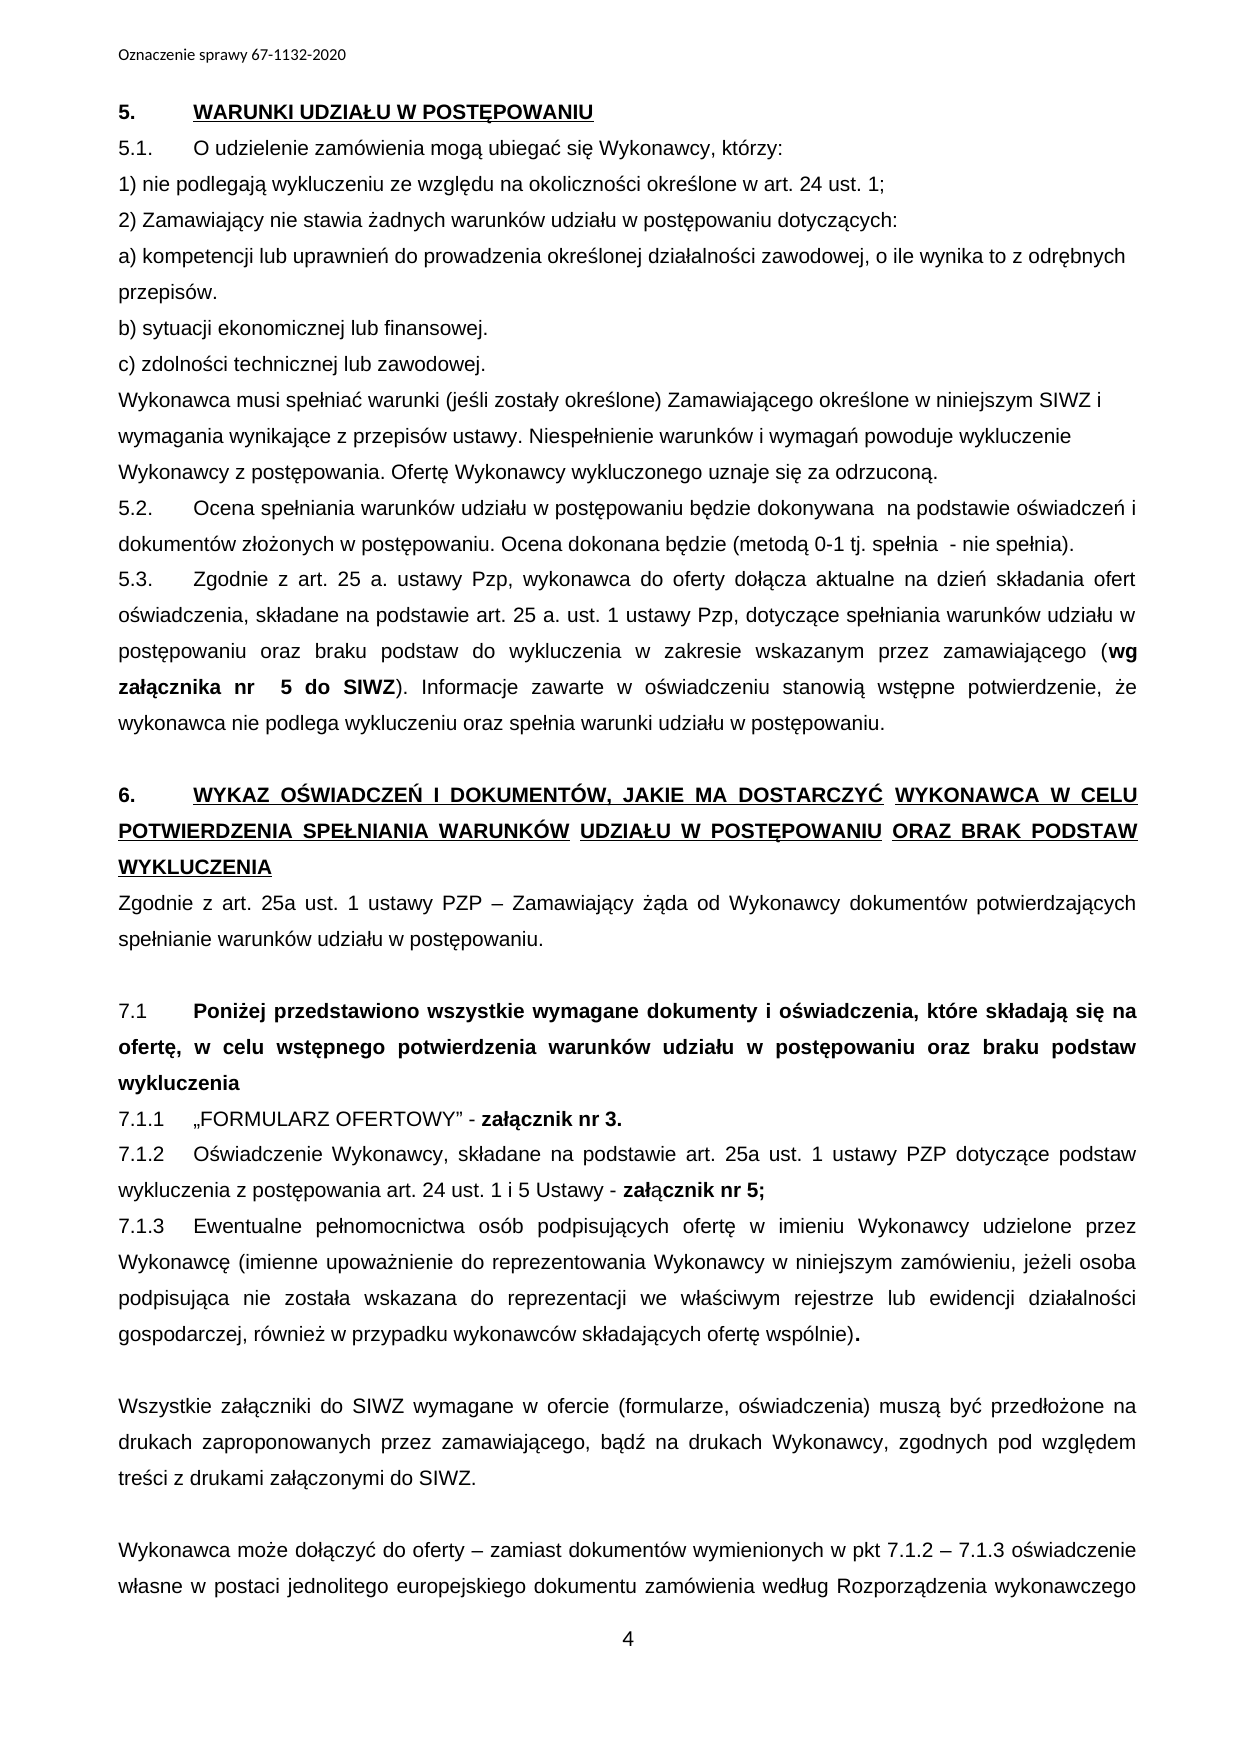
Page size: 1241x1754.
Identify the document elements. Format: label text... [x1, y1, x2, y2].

list „FORMULARZ OFERTOWY” - załącznik nr 3. [118, 1106, 1138, 1130]
text Wszystkie załączniki do SIWZ wymagane w ofercie (formularze, oświadczenia) muszą być przedłożone na drukach zaproponowanych przez zamawiającego, bądź na drukach Wykonawcy, zgodnych pod względem treści z drukami załączonymi do SIWZ. [118, 1394, 1138, 1490]
list Ewentualne pełnomocnictwa osób podpisujących ofertę w imieniu Wykonawcy udzielone przez Wykonawcę (imienne upoważnienie do reprezentowania Wykonawcy w niniejszym zamówieniu, jeżeli osoba podpisująca nie została wskazana do reprezentacji we właściwym rejestrze lub ewidencji działalności gospodarczej, również w przypadku wykonawców składających ofertę wspólnie). [118, 1214, 1138, 1346]
list Poniżej przedstawiono wszystkie wymagane dokumenty i oświadczenia, które składają się na ofertę, w celu wstępnego potwierdzenia warunków udziału w postępowaniu oraz braku podstaw wykluczenia [118, 998, 1138, 1094]
text 1) nie podlegają wykluczeniu ze względu na okoliczności określone w art. 24 ust. 1; [118, 172, 1138, 196]
list Ocena spełniania warunków udziału w postępowaniu będzie dokonywana na podstawie oświadczeń i dokumentów złożonych w postępowaniu. Ocena dokonana będzie (metodą 0-1 tj. spełnia - nie spełnia). [118, 495, 1138, 555]
text Wykonawca musi spełniać warunki (jeśli zostały określone) Zamawiającego określone w niniejszym SIWZ i wymagania wynikające z przepisów ustawy. Niespełnienie warunków i wymagań powoduje wykluczenie Wykonawcy z postępowania. Ofertę Wykonawcy wykluczonego uznaje się za odrzuconą. [118, 388, 1138, 483]
list O udzielenie zamówienia mogą ubiegać się Wykonawcy, którzy: [118, 136, 1138, 160]
text c) zdolności technicznej lub zawodowej. [118, 352, 1138, 376]
text a) kompetencji lub uprawnień do prowadzenia określonej działalności zawodowej, o ile wynika to z odrębnych przepisów. [118, 244, 1138, 304]
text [118, 1538, 1138, 1597]
list WARUNKI UDZIAŁU W POSTĘPOWANIU [118, 100, 1138, 124]
list Oświadczenie Wykonawcy, składane na podstawie art. 25a ust. 1 ustawy PZP dotyczące podstaw wykluczenia z postępowania art. 24 ust. 1 i 5 Ustawy - załącznik nr 5; [118, 1142, 1138, 1202]
list Zgodnie z art. 25 a. ustawy Pzp, wykonawca do oferty dołącza aktualne na dzień składania ofert oświadczenia, składane na podstawie art. 25 a. ust. 1 ustawy Pzp, dotyczące spełniania warunków udziału w postępowaniu oraz braku podstaw do wykluczenia w zakresie wskazanym przez zamawiającego (wg załącznika nr 5 do SIWZ). Informacje zawarte w oświadczeniu stanowią wstępne potwierdzenie, że wykonawca nie podlega wykluczeniu oraz spełnia warunki udziału w postępowaniu. [118, 567, 1138, 735]
text 2) Zamawiający nie stawia żadnych warunków udziału w postępowaniu dotyczących: [118, 208, 1138, 232]
list WYKAZ OŚWIADCZEŃ I DOKUMENTÓW, JAKIE MA DOSTARCZYĆ WYKONAWCA W CELU POTWIERDZENIA SPEŁNIANIA WARUNKÓW UDZIAŁU W POSTĘPOWANIU ORAZ BRAK PODSTAW WYKLUCZENIA [118, 783, 1138, 879]
text Zgodnie z art. 25a ust. 1 ustawy PZP – Zamawiający żąda od Wykonawcy dokumentów potwierdzających spełnianie warunków udziału w postępowaniu. [118, 891, 1138, 951]
text b) sytuacji ekonomicznej lub finansowej. [118, 316, 1138, 340]
